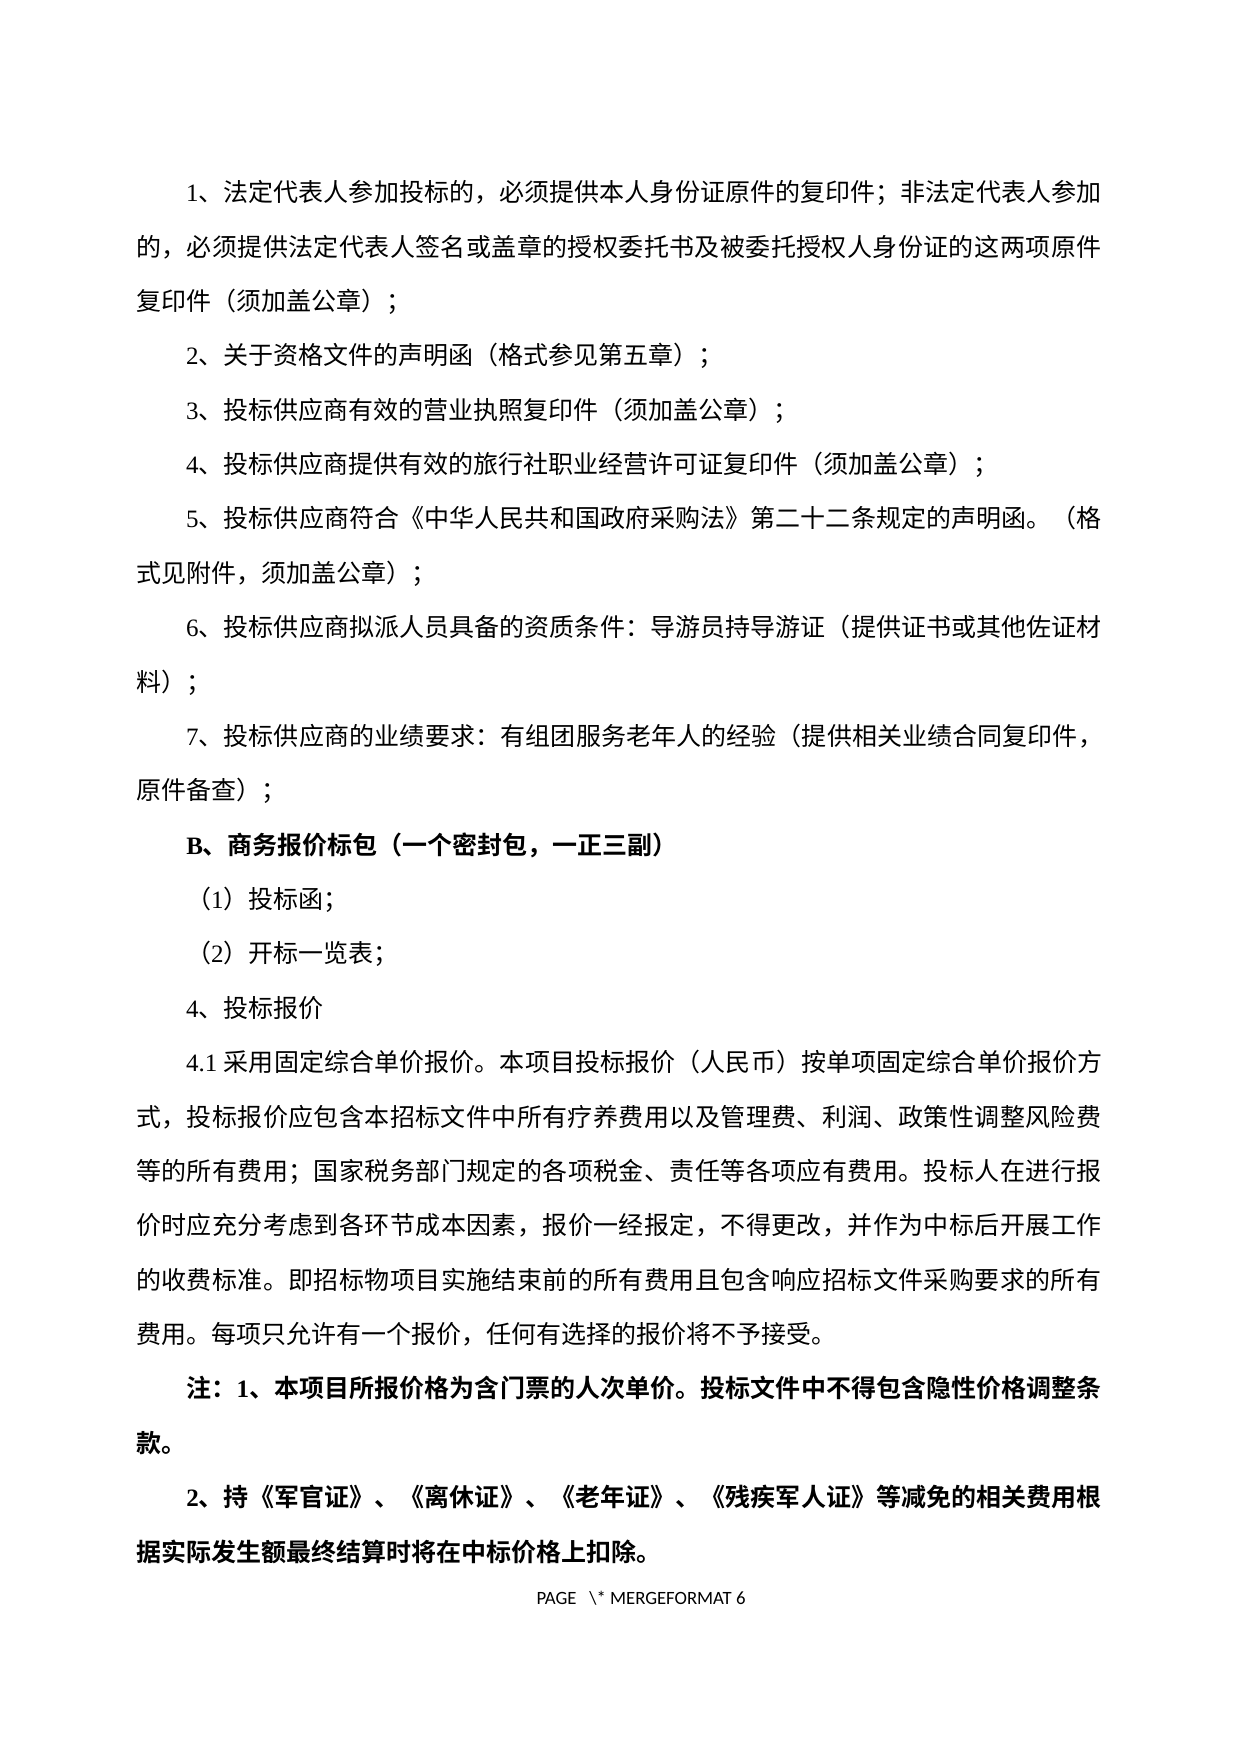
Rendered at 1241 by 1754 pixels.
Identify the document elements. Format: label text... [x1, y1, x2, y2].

text 2、持《军官证》、《离休证》、《老年证》、《残疾军人证》等减免的相关费用根据实际发生额最终结算时将在中标价格上扣除。 [136, 1478, 1104, 1568]
list 法定代表人参加投标的，必须提供本人身份证原件的复印件；非法定代表人参加的，必须提供法定代表人签名或盖章的授权委托书及被委托授权人身份证的这两项原件复印件（须加盖公章）； [136, 173, 1104, 318]
text B、商务报价标包（一个密封包，一正三副） [136, 825, 1104, 861]
text 7、投标供应商的业绩要求：有组团服务老年人的经验（提供相关业绩合同复印件，原件备查）； [136, 716, 1104, 807]
text 3、投标供应商有效的营业执照复印件（须加盖公章）； [136, 390, 1104, 426]
text 6、投标供应商拟派人员具备的资质条件：导游员持导游证（提供证书或其他佐证材料）； [136, 608, 1104, 698]
list 关于资格文件的声明函（格式参见第五章）； [136, 336, 1104, 372]
text 4.1 采用固定综合单价报价。本项目投标报价（人民币）按单项固定综合单价报价方式，投标报价应包含本招标文件中所有疗养费用以及管理费、利润、政策性调整风险费等的所有费用；国家税务部门规定的各项税金、责任等各项应有费用。投标人在进行报价时应充分考虑到各环节成本因素，报价一经报定，不得更改，并作为中标后开展工作的收费标准。即招标物项目实施结束前的所有费用且包含响应招标文件采购要求的所有费用。每项只允许有一个报价，任何有选择的报价将不予接受。 [136, 1043, 1104, 1351]
text 5、投标供应商符合《中华人民共和国政府采购法》第二十二条规定的声明函。（格式见附件，须加盖公章）； [136, 499, 1104, 589]
text 4、投标报价 [136, 988, 1104, 1024]
text （1）投标函； [136, 879, 1104, 916]
text （2）开标一览表； [136, 934, 1104, 970]
text 4、投标供应商提供有效的旅行社职业经营许可证复印件（须加盖公章）； [136, 444, 1104, 481]
text 注：1、本项目所报价格为含门票的人次单价。投标文件中不得包含隐性价格调整条款。 [136, 1369, 1104, 1459]
